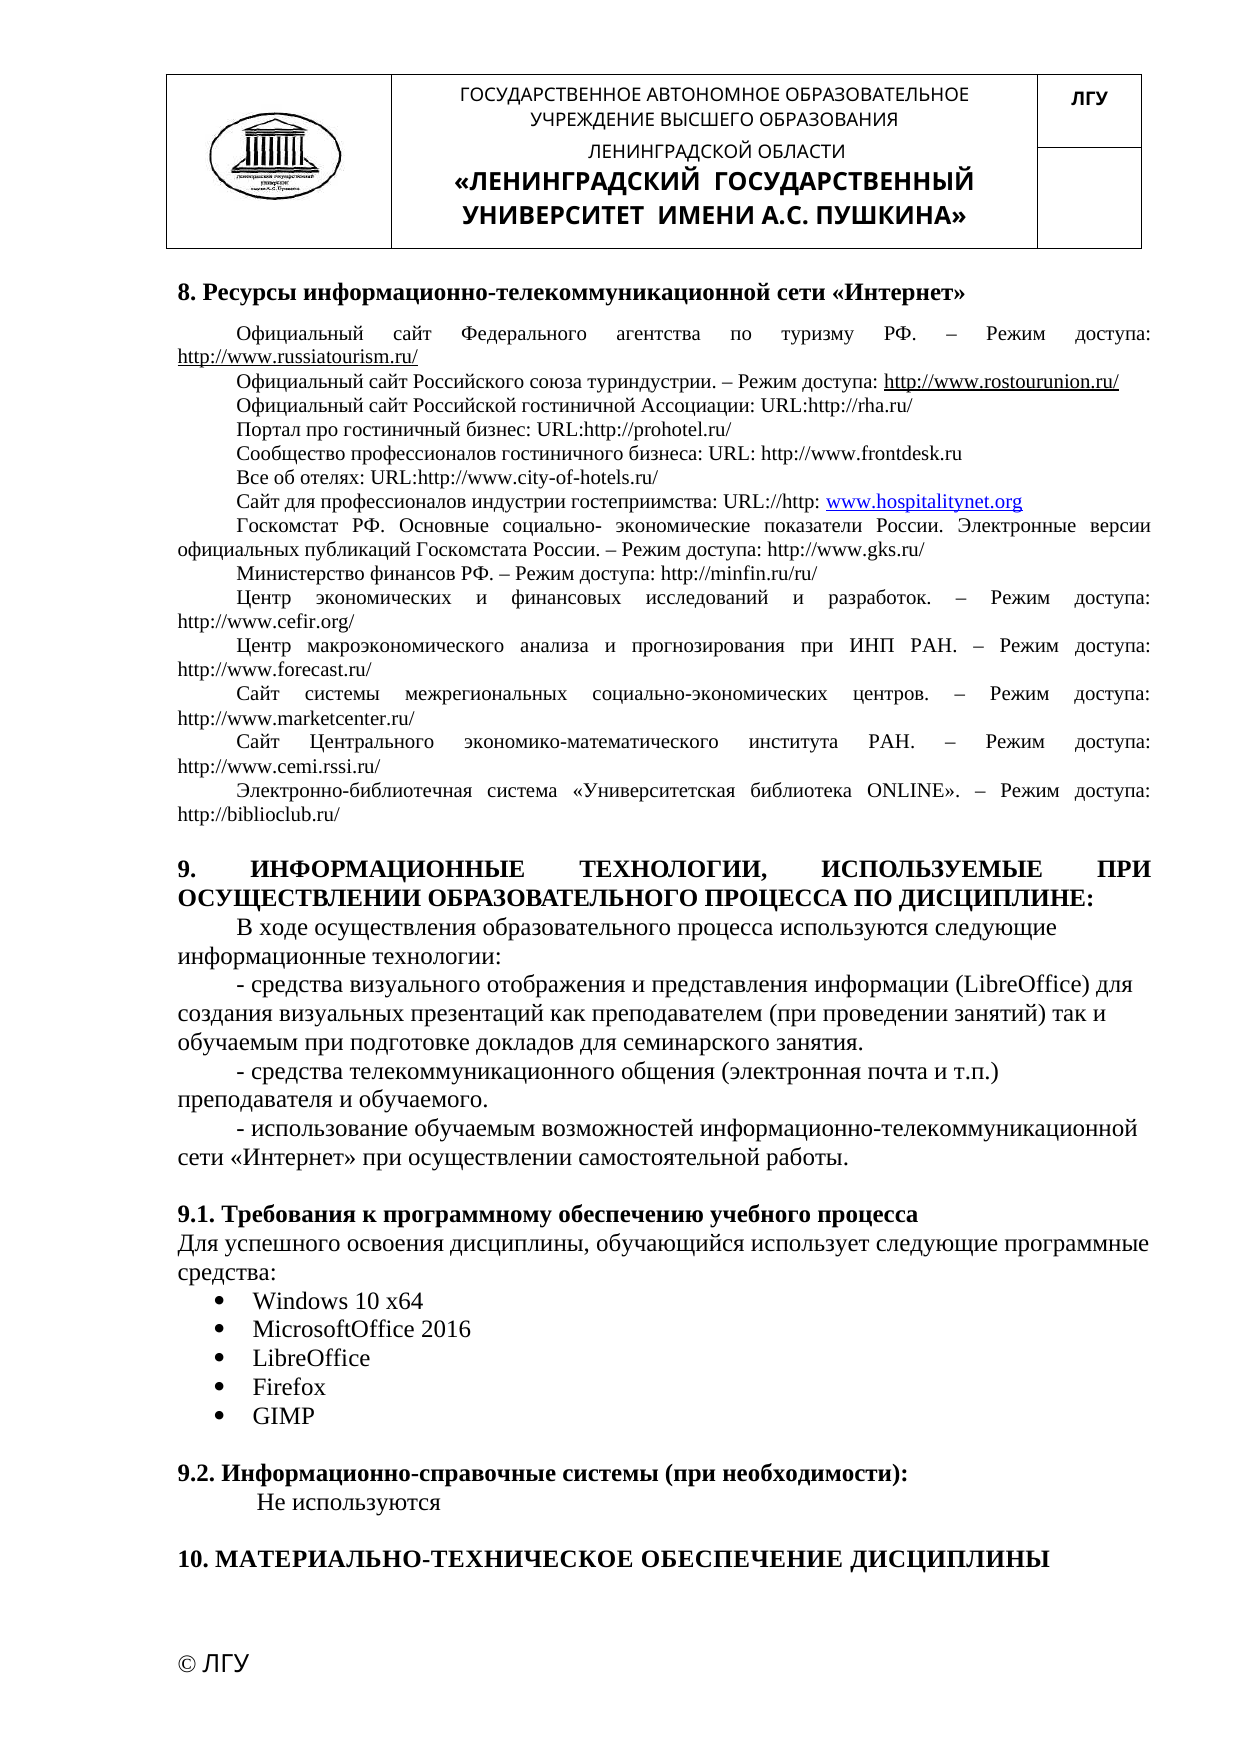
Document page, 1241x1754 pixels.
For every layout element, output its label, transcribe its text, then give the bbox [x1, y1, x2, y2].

text Сайт системы межрегиональных социально-экономических центров. – Режим доступа: http://www.marketcenter.ru/ [177, 681, 1152, 729]
text Центр экономических и финансовых исследований и разработок. – Режим доступа: http://www.cefir.org/ [177, 585, 1152, 633]
text Официальный сайт Федерального агентства по туризму РФ. – Режим доступа: http://www.russiatourism.ru/ [177, 320, 1152, 368]
text Все об отелях: URL:http://www.city-of-hotels.ru/ [177, 465, 1152, 489]
list Windows 10 x64 [215, 1286, 1152, 1314]
text 10. МАТЕРИАЛЬНО-ТЕХНИЧЕСКОЕ ОБЕСПЕЧЕНИЕ ДИСЦИПЛИНЫ [177, 1544, 1152, 1573]
text - средства телекоммуникационного общения (электронная почта и т.п.) преподавателя и обучаемого. [177, 1056, 1152, 1113]
list GIMP [215, 1401, 1152, 1429]
text Cайт для профессионалов индустрии гостеприимства: URL://http: www.hospitalitynet.org [177, 489, 1152, 513]
text 8. Ресурсы информационно-телекоммуникационной сети «Интернет» [177, 277, 1152, 306]
text Министерство финансов РФ. – Режим доступа: http://minfin.ru/ru/ [177, 561, 1152, 585]
text 9.2. Информационно-справочные системы (при необходимости): [177, 1458, 1152, 1487]
text Центр макроэкономического анализа и прогнозирования при ИНП РАН. – Режим доступа: http://www.forecast.ru/ [177, 633, 1152, 681]
text Не используются [256, 1487, 1152, 1516]
text Портал про гостиничный бизнес: URL:http://prohotel.ru/ [177, 417, 1152, 441]
text Официальный сайт Российской гостиничной Ассоциации: URL:http://rha.ru/ [177, 393, 1152, 417]
list MicrosoftOffice 2016 [215, 1314, 1152, 1343]
text Электронно-библиотечная система «Университетская библиотека ONLINE». – Режим доступа: http://biblioclub.ru/ [177, 778, 1152, 826]
text 9.1. Требования к программному обеспечению учебного процесса [177, 1199, 1152, 1228]
text - средства визуального отображения и представления информации (LibreOffice) для создания визуальных презентаций как преподавателем (при проведении занятий) так и обучаемым при подготовке докладов для семинарского занятия. [177, 969, 1152, 1056]
list Firefox [215, 1372, 1152, 1401]
text Сайт Центрального экономико-математического института РАН. – Режим доступа: http://www.cemi.rssi.ru/ [177, 729, 1152, 778]
text Для успешного освоения дисциплины, обучающийся использует следующие программные средства: [177, 1228, 1152, 1286]
text - использование обучаемым возможностей информационно-телекоммуникационной сети «Интернет» при осуществлении самостоятельной работы. [177, 1113, 1152, 1171]
picture [177, 75, 384, 239]
list LibreOffice [215, 1343, 1152, 1372]
text Официальный сайт Российского союза туриндустрии. – Режим доступа: http://www.rostourunion.ru/ [177, 368, 1152, 393]
text 9. ИНФОРМАЦИОННЫЕ ТЕХНОЛОГИИ, ИСПОЛЬЗУЕМЫЕ ПРИ ОСУЩЕСТВЛЕНИИ ОБРАЗОВАТЕЛЬНОГО ПРОЦЕССА ПО ДИСЦИПЛИНЕ: [177, 854, 1152, 912]
text В ходе осуществления образовательного процесса используются следующие информационные технологии: [177, 912, 1152, 969]
text Госкомстат РФ. Основные социально- экономические показатели России. Электронные версии официальных публикаций Госкомстата России. – Режим доступа: http://www.gks.ru/ [177, 513, 1152, 561]
text Сообщество профессионалов гостиничного бизнеса: URL: http://www.frontdesk.ru [177, 441, 1152, 465]
